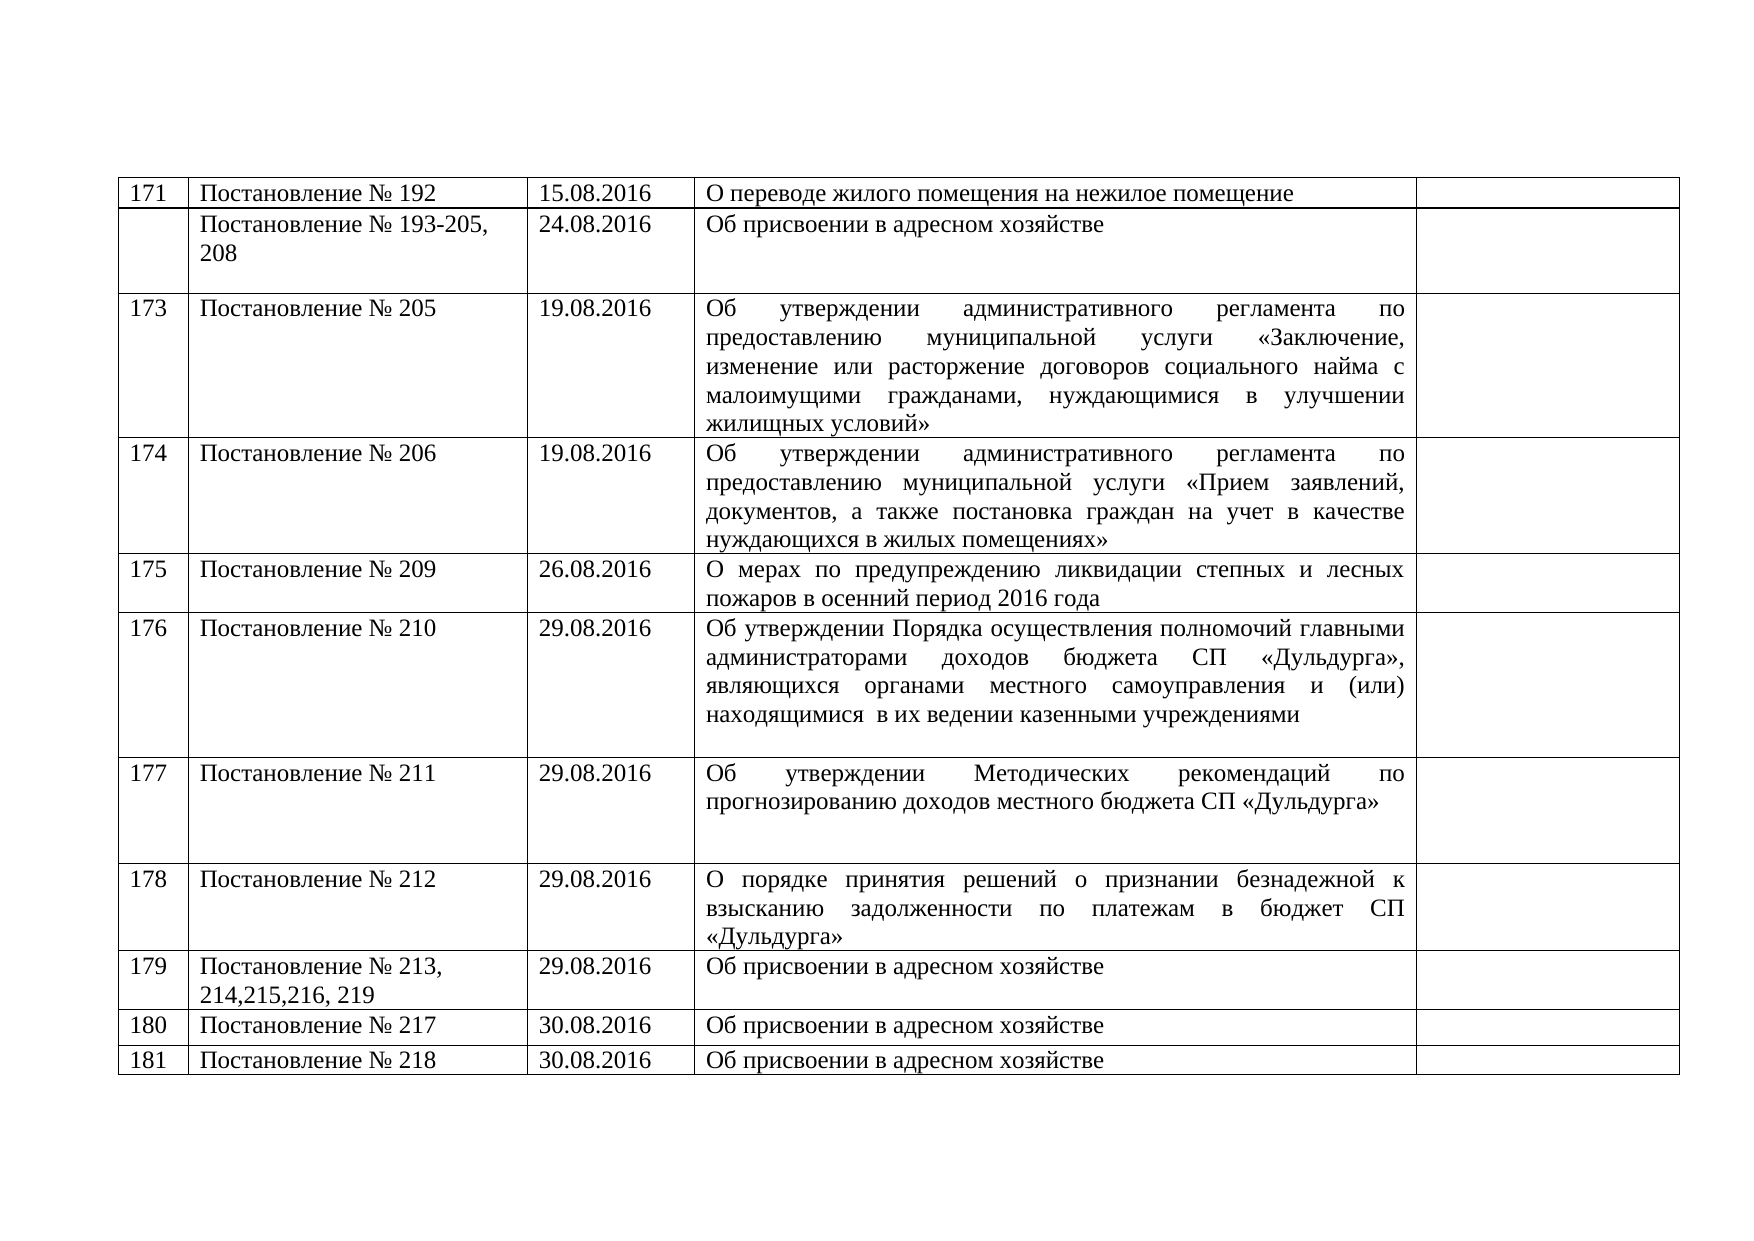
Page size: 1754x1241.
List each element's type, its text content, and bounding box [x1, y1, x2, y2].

table_cell 30.08.2016 [528, 1046, 694, 1074]
table_cell 19.08.2016 [528, 438, 694, 553]
table_cell [1417, 178, 1679, 207]
table_cell 26.08.2016 [528, 554, 694, 612]
table_cell Постановление № 218 [189, 1046, 527, 1074]
table_cell Постановление № 210 [189, 613, 527, 757]
table_cell 29.08.2016 [528, 864, 694, 950]
table_cell Об утверждении Порядка осуществления полномочий главными администраторами доходов бюджета СП «Дульдурга», являющихся органами местного самоуправления и (или) находящимися в их ведении казенными учреждениями [695, 613, 1416, 757]
table_cell Постановление № 213, 214,215,216, 219 [189, 951, 527, 1009]
table_cell [1417, 758, 1679, 863]
table_cell Об присвоении в адресном хозяйстве [695, 951, 1416, 1009]
table_cell [1417, 438, 1679, 553]
table_cell 176 [119, 613, 188, 757]
table_cell О переводе жилого помещения на нежилое помещение [695, 178, 1416, 207]
table_cell О мерах по предупреждению ликвидации степных и лесных пожаров в осенний период 2016 года [695, 554, 1416, 612]
table_cell Постановление № 206 [189, 438, 527, 553]
table_cell 181 [119, 1046, 188, 1074]
table_cell [1417, 864, 1679, 950]
table_cell 180 [119, 1010, 188, 1044]
table_cell Постановление № 217 [189, 1010, 527, 1044]
table_cell 173 [119, 294, 188, 437]
table_cell Об утверждении административного регламента по предоставлению муниципальной услуги «Прием заявлений, документов, а также постановка граждан на учет в качестве нуждающихся в жилых помещениях» [695, 438, 1416, 553]
table_header Постановление № 193-205, 208 [189, 209, 527, 292]
table_cell Об присвоении в адресном хозяйстве [695, 1010, 1416, 1044]
table_header 24.08.2016 [528, 209, 694, 292]
table_cell 29.08.2016 [528, 758, 694, 863]
table_cell Постановление № 209 [189, 554, 527, 612]
table_cell 30.08.2016 [528, 1010, 694, 1044]
table_cell [1417, 1046, 1679, 1074]
table_cell 174 [119, 438, 188, 553]
table_cell 15.08.2016 [528, 178, 694, 207]
table_cell Постановление № 212 [189, 864, 527, 950]
table_cell 171 [119, 178, 188, 207]
table_cell [1417, 951, 1679, 1009]
table_cell 175 [119, 554, 188, 612]
table_cell 19.08.2016 [528, 294, 694, 437]
table_cell Постановление № 192 [189, 178, 527, 207]
table_cell Об утверждении административного регламента по предоставлению муниципальной услуги «Заключение, изменение или расторжение договоров социального найма с малоимущими гражданами, нуждающимися в улучшении жилищных условий» [695, 294, 1416, 437]
table_cell Об присвоении в адресном хозяйстве [695, 1046, 1416, 1074]
table_header [1417, 209, 1679, 292]
table_cell 179 [119, 951, 188, 1009]
table_cell 178 [119, 864, 188, 950]
table_cell Постановление № 205 [189, 294, 527, 437]
table_cell 177 [119, 758, 188, 863]
table_cell О порядке принятия решений о признании безнадежной к взысканию задолженности по платежам в бюджет СП «Дульдурга» [695, 864, 1416, 950]
table_cell Об утверждении Методических рекомендаций по прогнозированию доходов местного бюджета СП «Дульдурга» [695, 758, 1416, 863]
table_cell 29.08.2016 [528, 951, 694, 1009]
table_cell Постановление № 211 [189, 758, 527, 863]
table_cell [1417, 294, 1679, 437]
table_header Об присвоении в адресном хозяйстве [695, 209, 1416, 292]
table_cell [1417, 613, 1679, 757]
table_cell [1417, 1010, 1679, 1044]
table_header [119, 209, 188, 292]
table_cell [1417, 554, 1679, 612]
table_cell 29.08.2016 [528, 613, 694, 757]
